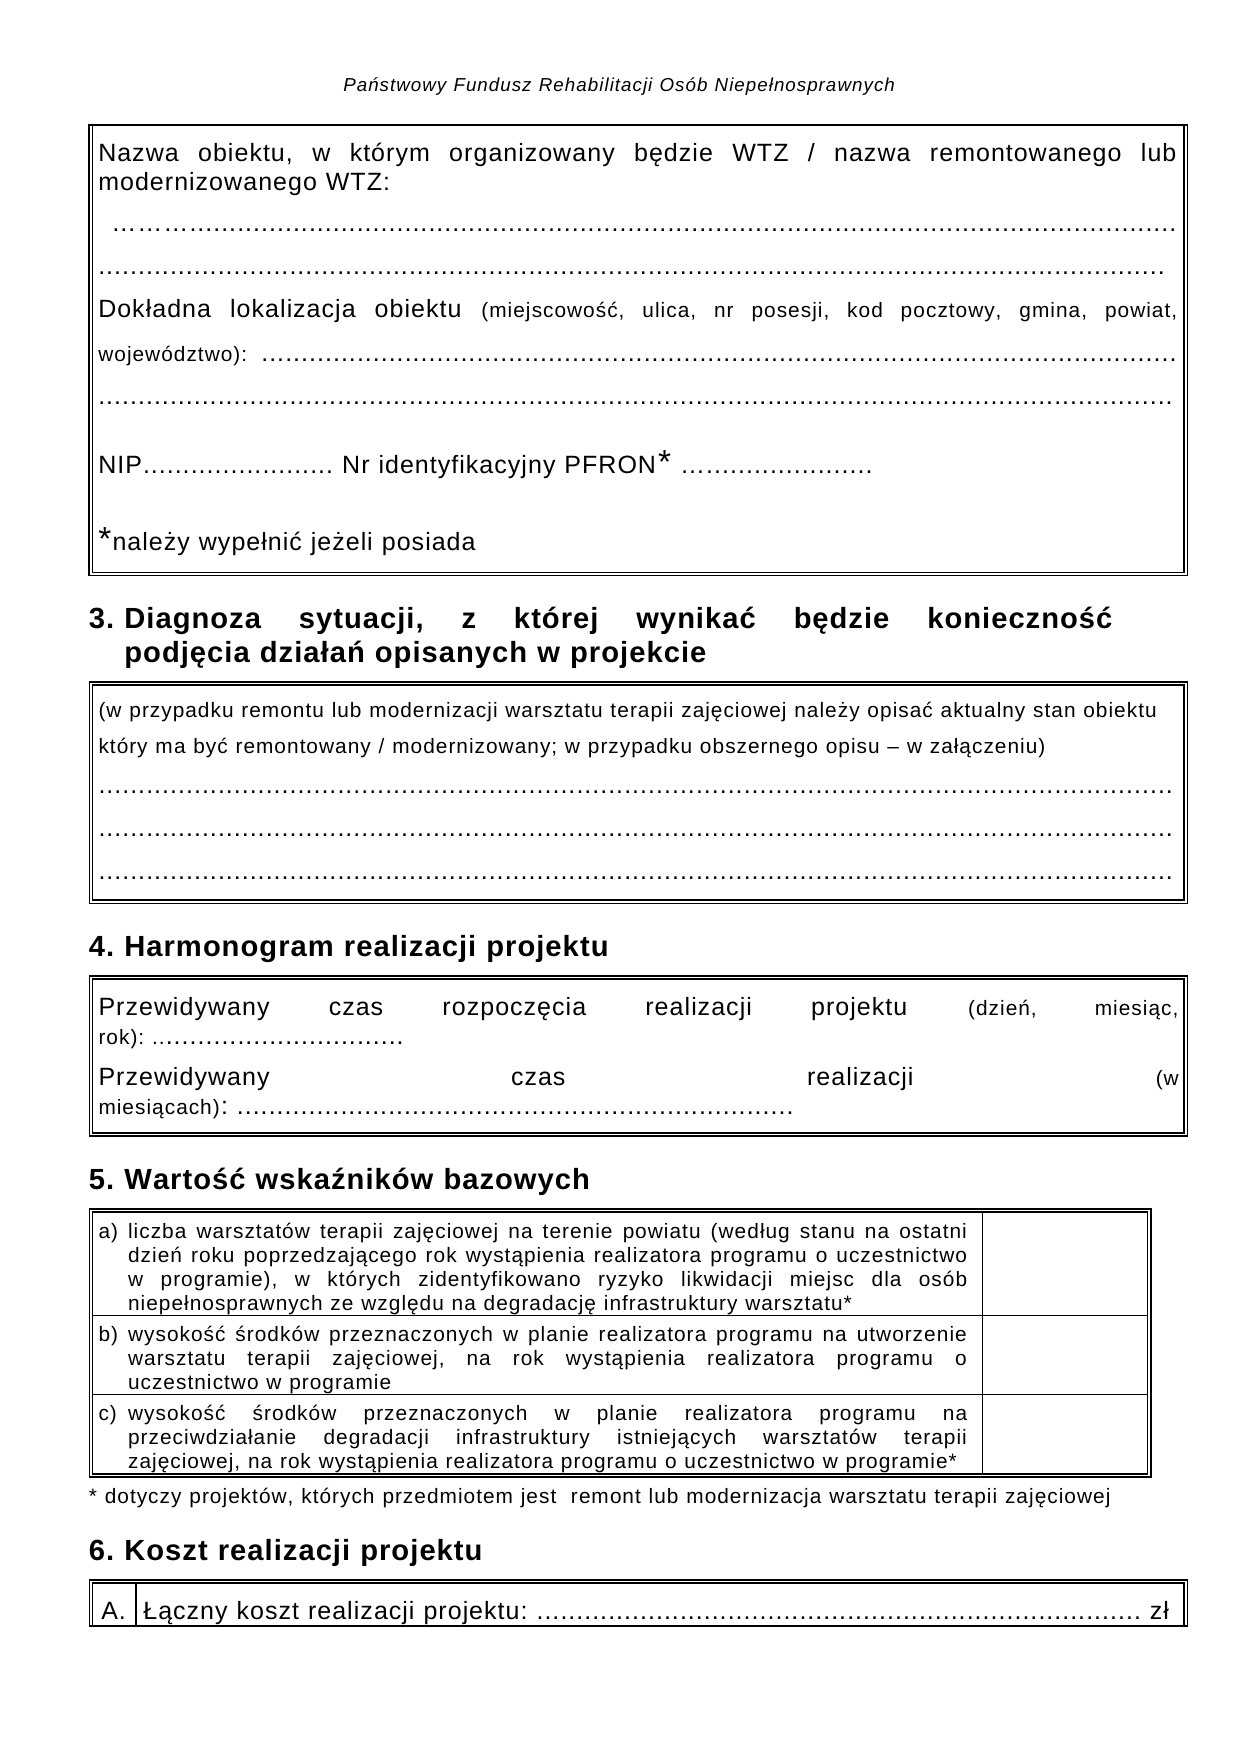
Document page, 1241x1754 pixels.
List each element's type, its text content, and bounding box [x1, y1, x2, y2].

table_header Nazwa obiektu, w którym organizowany będzie WTZ / nazwa remontowanego lub modernizowanego WTZ: ………............................................................................................................................ ...................................................................................................................................... Dokładna lokalizacja obiektu (miejscowość, ulica, nr posesji, kod pocztowy, gmina, powiat, województwo): ................................................................................................................... ....................................................................................................................................... NIP........................ Nr identyfikacyjny PFRON* …..................... *należy wypełnić jeżeli posiada [93, 126, 1183, 572]
text 6. Koszt realizacji projektu [89, 1533, 1152, 1566]
table_header liczba warsztatów terapii zajęciowej na terenie powiatu (według stanu na ostatni dzień roku poprzedzającego rok wystąpienia realizatora programu o uczestnictwo w programie), w których zidentyfikowano ryzyko likwidacji miejsc dla osób niepełnosprawnych ze względu na degradację infrastruktury warsztatu* [93, 1213, 982, 1315]
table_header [137, 1584, 1183, 1625]
text 4. Harmonogram realizacji projektu [89, 929, 1152, 962]
table_header Przewidywany czas rozpoczęcia realizacji projektu (dzień, miesiąc, rok): ................................ Przewidywany czas realizacji (w miesiącach): ...................................................................... [93, 980, 1183, 1132]
table_cell [983, 1316, 1147, 1394]
text 5. Wartość wskaźników bazowych [89, 1162, 1152, 1195]
table_header A. [93, 1584, 135, 1625]
table_cell wysokość środków przeznaczonych w planie realizatora programu na przeciwdziałanie degradacji infrastruktury istniejących warsztatów terapii zajęciowej, na rok wystąpienia realizatora programu o uczestnictwo w programie* [93, 1395, 982, 1473]
table_header [983, 1213, 1147, 1315]
text 3. Diagnoza sytuacji, z której wynikać będzie konieczność podjęcia działań opisanych w projekcie [89, 601, 1152, 668]
table_cell wysokość środków przeznaczonych w planie realizatora programu na utworzenie warsztatu terapii zajęciowej, na rok wystąpienia realizatora programu o uczestnictwo w programie [93, 1316, 982, 1394]
table_header (w przypadku remontu lub modernizacji warsztatu terapii zajęciowej należy opisać aktualny stan obiektu który ma być remontowany / modernizowany; w przypadku obszernego opisu – w załączeniu) ..................................................................................................................................................................................................................................................................................................................................................................................................................... [93, 686, 1183, 899]
text * dotyczy projektów, których przedmiotem jest remont lub modernizacja warsztatu terapii zajęciowej [89, 1484, 1145, 1508]
table_cell [983, 1395, 1147, 1473]
